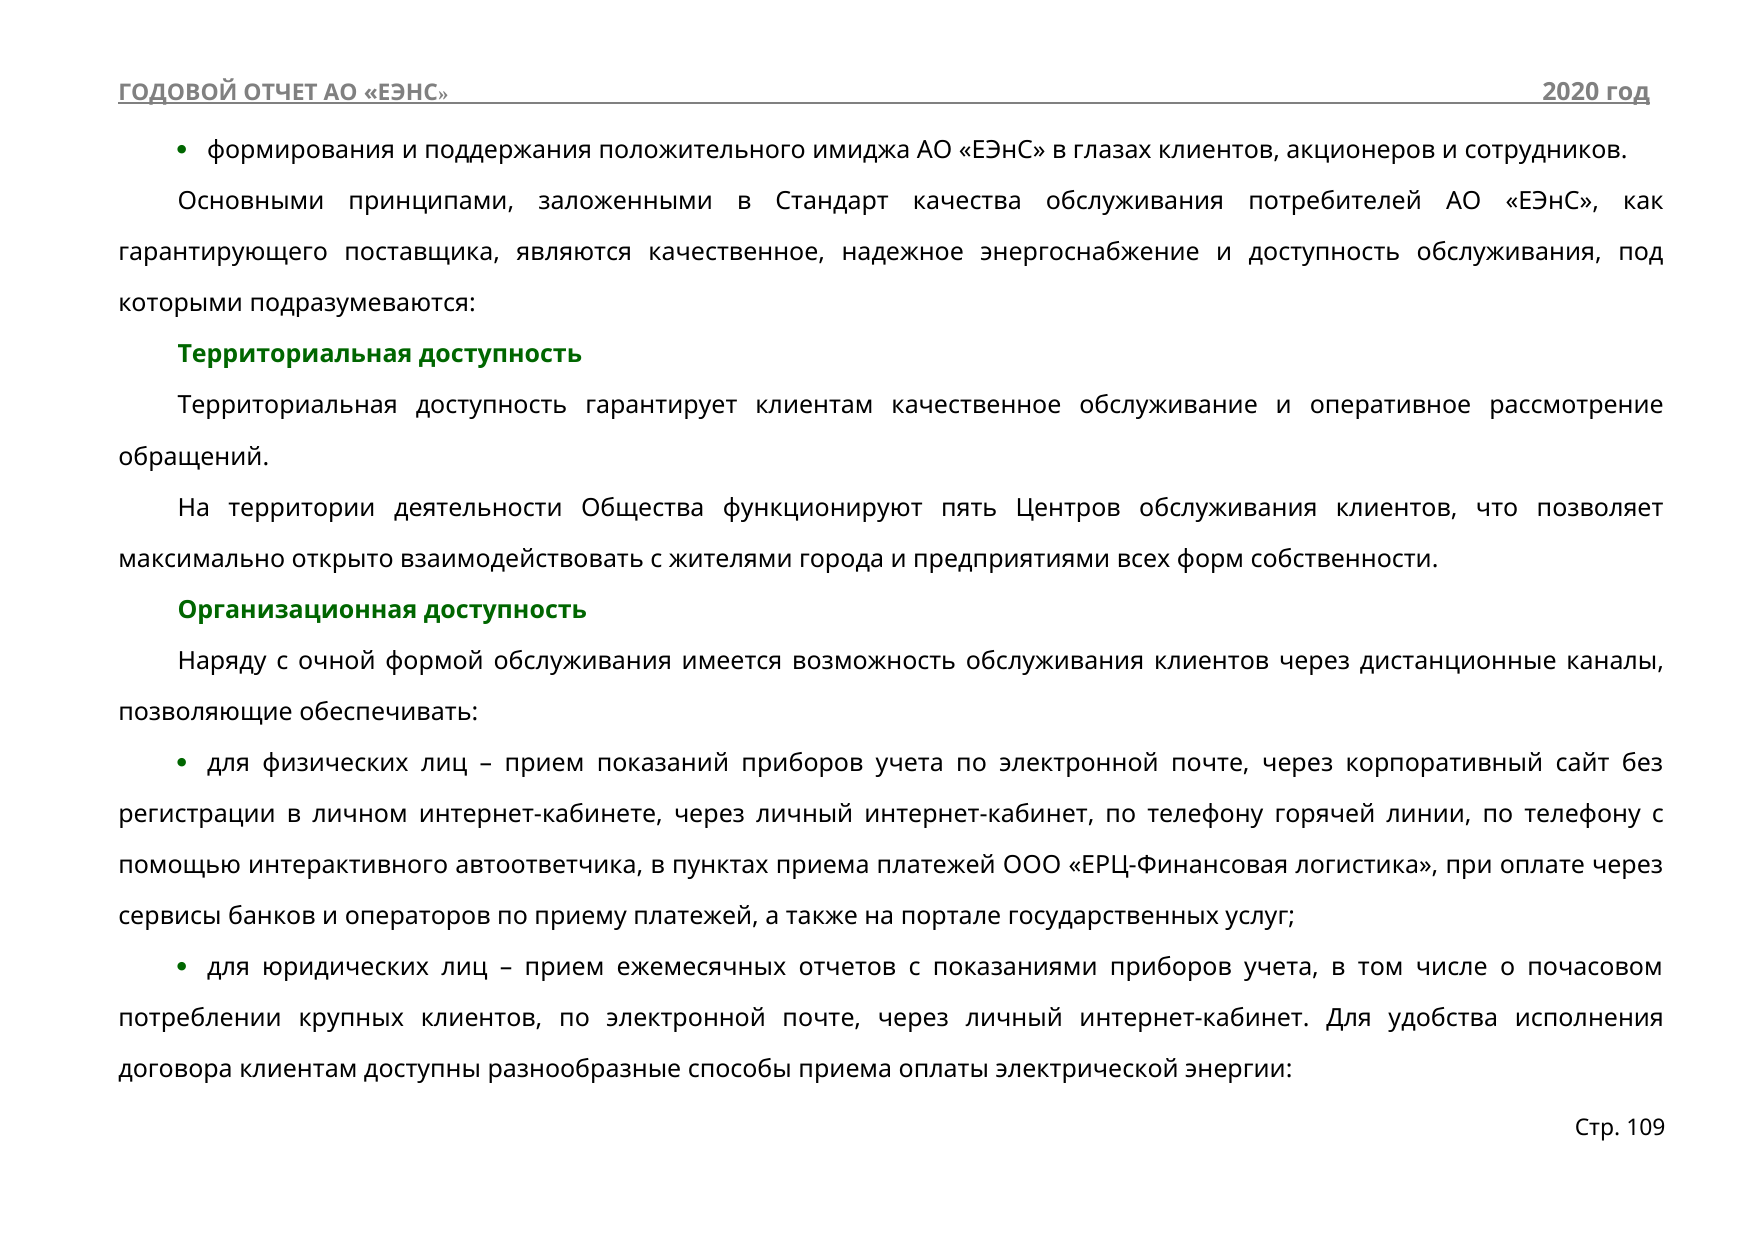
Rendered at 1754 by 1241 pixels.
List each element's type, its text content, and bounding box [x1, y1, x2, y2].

text На территории деятельности Общества функционируют пять Центров обслуживания клиентов, что позволяет максимально открыто взаимодействовать с жителями города и предприятиями всех форм собственности. [118, 489, 1665, 574]
text Организационная доступность [118, 591, 1665, 625]
text Основными принципами, заложенными в Стандарт качества обслуживания потребителей АО «ЕЭнС», как гарантирующего поставщика, являются качественное, надежное энергоснабжение и доступность обслуживания, под которыми подразумеваются: [118, 183, 1665, 319]
list формирования и поддержания положительного имиджа АО «ЕЭнС» в глазах клиентов, акционеров и сотрудников. [118, 132, 1665, 166]
list для физических лиц – прием показаний приборов учета по электронной почте, через корпоративный сайт без регистрации в личном интернет-кабинете, через личный интернет-кабинет, по телефону горячей линии, по телефону с помощью интерактивного автоответчика, в пунктах приема платежей ООО «ЕРЦ-Финансовая логистика», при оплате через сервисы банков и операторов по приему платежей, а также на портале государственных услуг; [118, 744, 1665, 932]
text Территориальная доступность гарантирует клиентам качественное обслуживание и оперативное рассмотрение обращений. [118, 387, 1665, 472]
text Территориальная доступность [118, 336, 1665, 370]
text Наряду с очной формой обслуживания имеется возможность обслуживания клиентов через дистанционные каналы, позволяющие обеспечивать: [118, 642, 1665, 727]
list для юридических лиц – прием ежемесячных отчетов с показаниями приборов учета, в том числе о почасовом потреблении крупных клиентов, по электронной почте, через личный интернет-кабинет. Для удобства исполнения договора клиентам доступны разнообразные способы приема оплаты электрической энергии: [118, 949, 1665, 1085]
